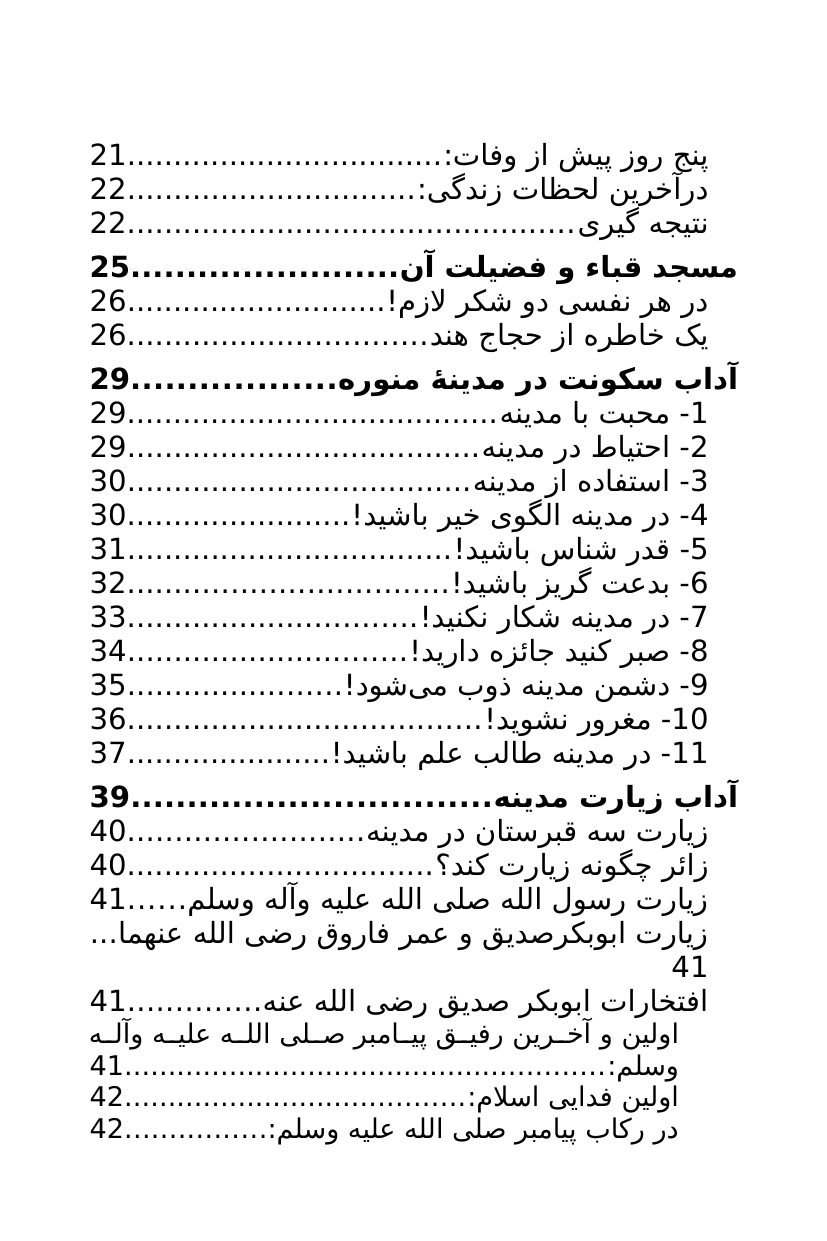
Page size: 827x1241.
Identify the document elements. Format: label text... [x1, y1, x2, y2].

text آداب سكونت در مدينۀ منوره 29 [89, 363, 738, 397]
text یک خاطره از حجاج هند 26 [89, 318, 708, 352]
text 1- محبت با مدینه 29 [89, 397, 708, 431]
text 5- قدر شناس باشید! 31 [89, 532, 708, 566]
text 4- در مدینه الگوی خیر باشید! 30 [89, 498, 708, 532]
text 2- احتیاط در مدینه 29 [89, 431, 708, 464]
text 8- صبر کنید جائزه دارید! 34 [89, 634, 708, 668]
text 6- بدعت گریز باشید! 32 [89, 566, 708, 600]
text اولین و آخرین رفیق پیامبر صلی الله علیه وآله وسلم: 41 [89, 1018, 679, 1081]
text 7- در مدینه شکار نکنید! 33 [89, 600, 708, 634]
text مسجد قباء و فضيلت آن 25 [89, 250, 738, 284]
text 10- مغرور نشوید! 36 [89, 702, 708, 736]
text 9- دشمن مدینه ذوب می‌شود! 35 [89, 668, 708, 702]
text درآخرین لحظات زندگی: 22 [89, 172, 708, 206]
text 3- استفاده از مدینه 30 [89, 464, 708, 498]
text افتخارات ابوبکر صدیق رضی الله عنه 41 [89, 984, 708, 1018]
text آداب زيارت مدينه 39 [89, 781, 738, 814]
text زیارت رسول الله صلی الله علیه وآله وسلم 41 [89, 882, 708, 916]
text اولین فدایی اسلام: 42 [89, 1081, 679, 1113]
text در رکاب پیامبر صلی الله علیه وسلم: 42 [89, 1113, 679, 1144]
text زیارت ابوبکرصدیق و عمر فاروق رضی الله عنهما 41 [89, 916, 708, 984]
text نتیجه گیری 22 [89, 206, 708, 240]
text در هر نفسی دو شکر لازم! 26 [89, 284, 708, 318]
text 11- در مدینه طالب علم باشید! 37 [89, 736, 708, 770]
text زائر چگونه زیارت کند؟ 40 [89, 848, 708, 882]
text زیارت سه قبرستان در مدینه 40 [89, 814, 708, 848]
text پنج روز پیش از وفات: 21 [89, 138, 708, 172]
